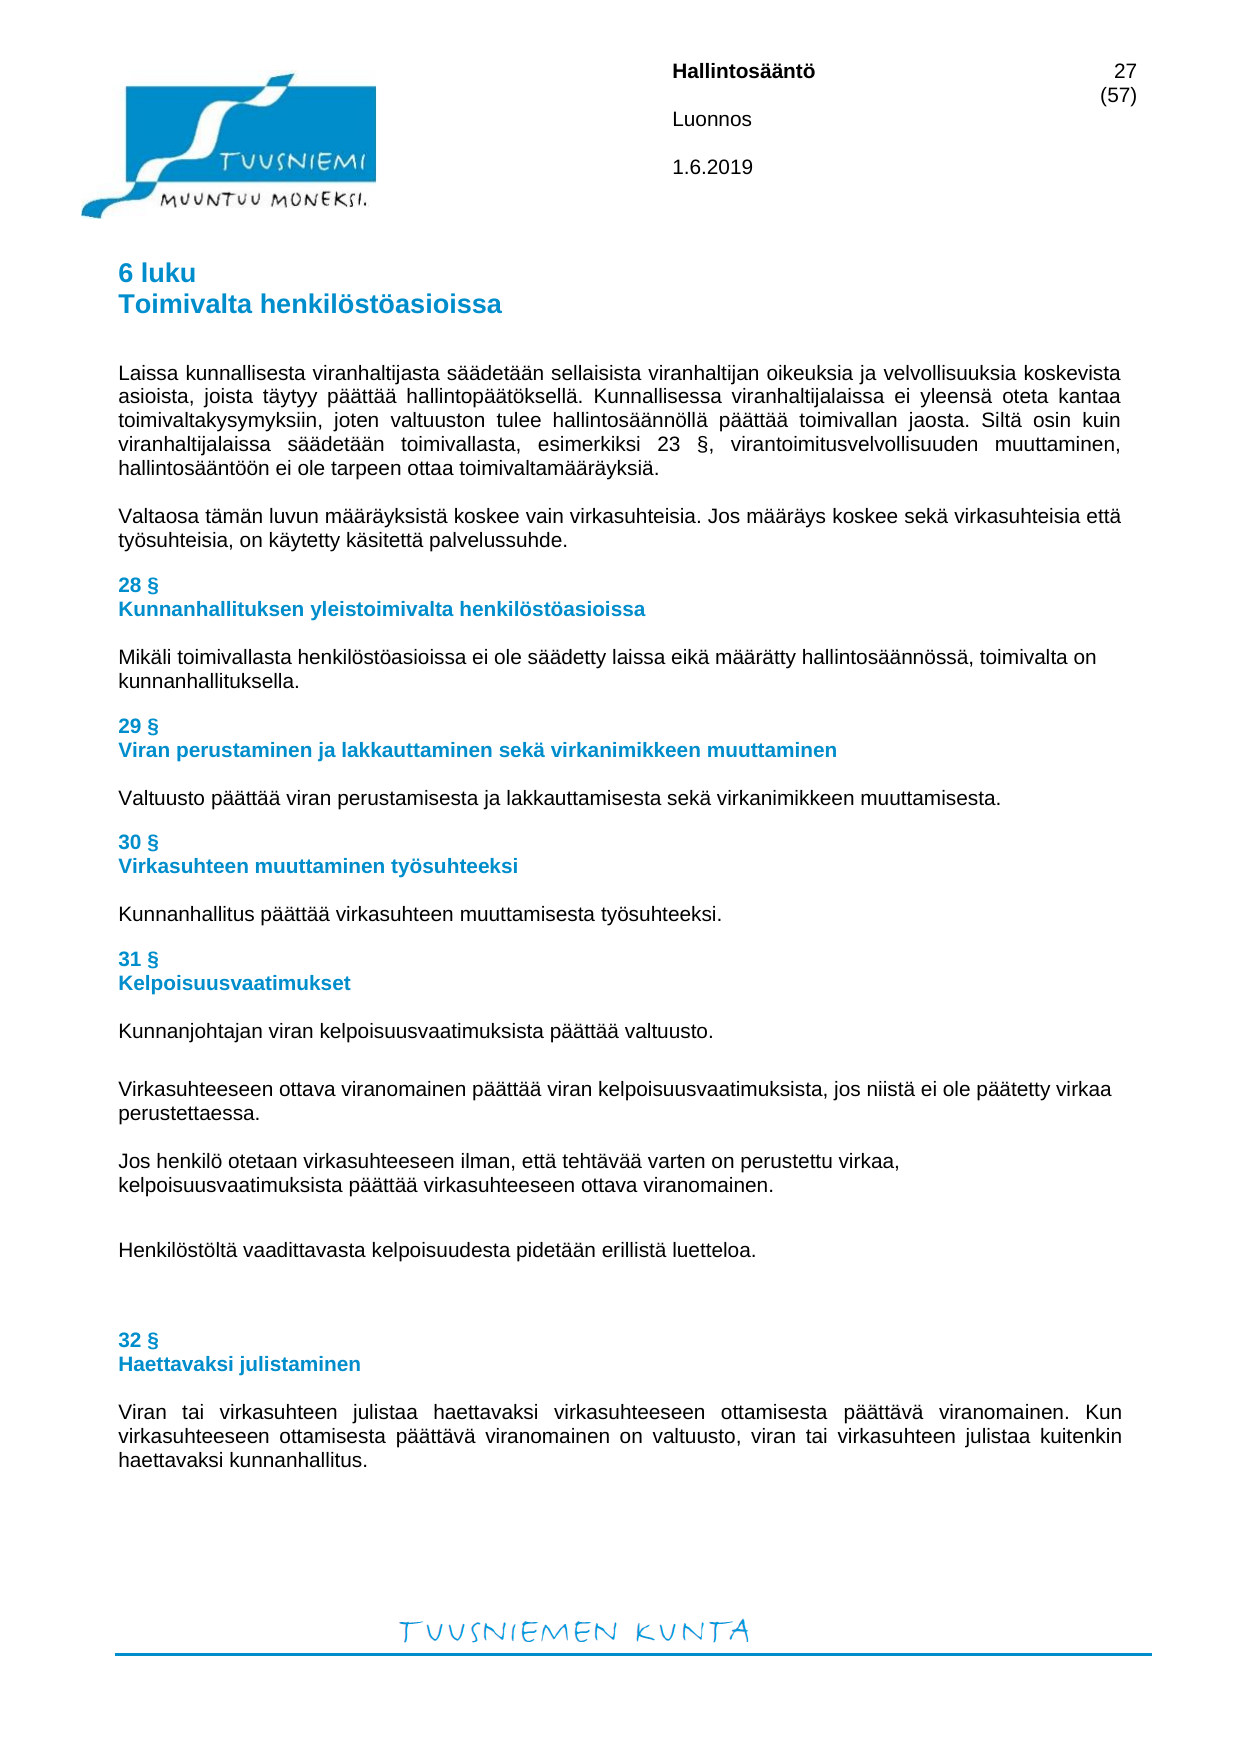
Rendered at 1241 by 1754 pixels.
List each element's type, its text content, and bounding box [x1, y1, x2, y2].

subtitle 29 § Viran perustaminen ja lakkauttaminen sekä virkanimikkeen muuttaminen [118, 713, 1122, 761]
text Jos henkilö otetaan virkasuhteeseen ilman, että tehtävää varten on perustettu virkaa, kelpoisuusvaatimuksista päättää virkasuhteeseen ottava viranomainen. [118, 1149, 1122, 1197]
subtitle 28 § Kunnanhallituksen yleistoimivalta henkilöstöasioissa [118, 573, 1122, 621]
subtitle 31 § Kelpoisuusvaatimukset [118, 947, 1122, 995]
text Valtaosa tämän luvun määräyksistä koskee vain virkasuhteisia. Jos määräys koskee sekä virkasuhteisia että työsuhteisia, on käytetty käsitettä palvelussuhde. [118, 504, 1122, 552]
text Virkasuhteeseen ottava viranomainen päättää viran kelpoisuusvaatimuksista, jos niistä ei ole päätetty virkaa perustettaessa. [118, 1077, 1122, 1125]
subtitle 32 § Haettavaksi julistaminen [118, 1328, 1122, 1376]
text Laissa kunnallisesta viranhaltijasta säädetään sellaisista viranhaltijan oikeuksia ja velvollisuuksia koskevista asioista, joista täytyy päättää hallintopäätöksellä. Kunnallisessa viranhaltijalaissa ei yleensä oteta kantaa toimivaltakysymyksiin, joten valtuuston tulee hallintosäännöllä päättää toimivallan jaosta. Siltä osin kuin viranhaltijalaissa säädetään toimivallasta, esimerkiksi 23 §, virantoimitusvelvollisuuden muuttaminen, hallintosääntöön ei ole tarpeen ottaa toimivaltamääräyksiä. [118, 360, 1122, 480]
picture [372, 1598, 775, 1652]
text Valtuusto päättää viran perustamisesta ja lakkauttamisesta sekä virkanimikkeen muuttamisesta. [118, 785, 1122, 809]
subtitle 30 § Virkasuhteen muuttaminen työsuhteeksi [118, 830, 1122, 878]
text Henkilöstöltä vaadittavasta kelpoisuudesta pidetään erillistä luetteloa. [118, 1237, 1122, 1261]
subtitle 6 luku Toimivalta henkilöstöasioissa [118, 257, 1122, 319]
text Mikäli toimivallasta henkilöstöasioissa ei ole säädetty laissa eikä määrätty hallintosäännössä, toimivalta on kunnanhallituksella. [118, 645, 1122, 693]
text Kunnanjohtajan viran kelpoisuusvaatimuksista päättää valtuusto. [118, 1019, 1122, 1043]
picture [81, 70, 377, 219]
text Kunnanhallitus päättää virkasuhteen muuttamisesta työsuhteeksi. [118, 902, 1122, 926]
text Viran tai virkasuhteen julistaa haettavaksi virkasuhteeseen ottamisesta päättävä viranomainen. Kun virkasuhteeseen ottamisesta päättävä viranomainen on valtuusto, viran tai virkasuhteen julistaa kuitenkin haettavaksi kunnanhallitus. [118, 1400, 1122, 1472]
